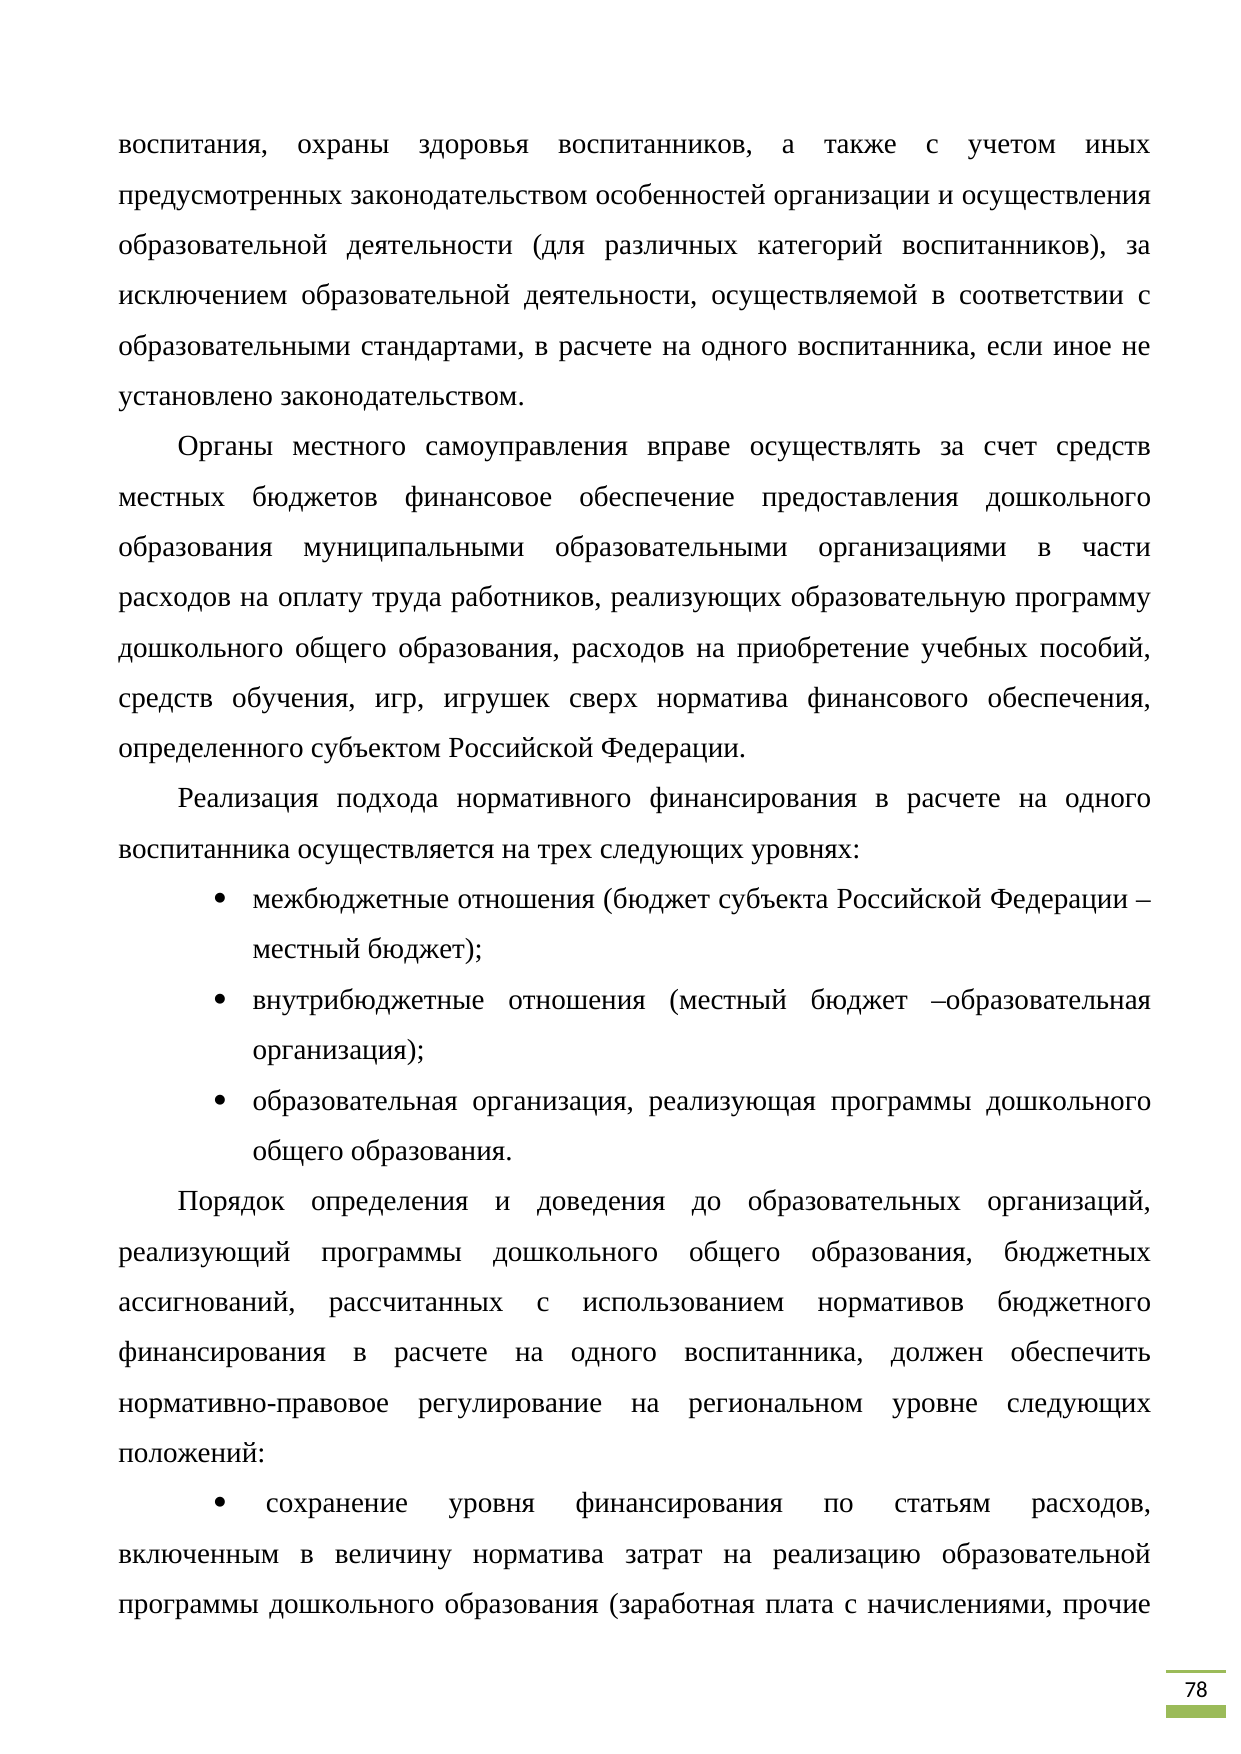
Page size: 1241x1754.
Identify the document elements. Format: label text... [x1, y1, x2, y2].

text Реализация подхода нормативного финансирования в расчете на одного воспитанника осуществляется на трех следующих уровнях: [118, 781, 1152, 864]
text Органы местного самоуправления вправе осуществлять за счет средств местных бюджетов финансовое обеспечение предоставления дошкольного образования муниципальными образовательными организациями в части расходов на оплату труда работников, реализующих образовательную программу дошкольного общего образования, расходов на приобретение учебных пособий, средств обучения, игр, игрушек сверх норматива финансового обеспечения, определенного субъектом Российской Федерации. [118, 428, 1152, 764]
list внутрибюджетные отношения (местный бюджет –образовательная организация); [215, 982, 1152, 1066]
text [118, 127, 1152, 412]
list образовательная организация, реализующая программы дошкольного общего образования. [215, 1083, 1152, 1167]
list межбюджетные отношения (бюджет субъекта Российской Федерации – местный бюджет); [215, 881, 1152, 965]
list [118, 1485, 1152, 1619]
text Порядок определения и доведения до образовательных организаций, реализующий программы дошкольного общего образования, бюджетных ассигнований, рассчитанных с использованием нормативов бюджетного финансирования в расчете на одного воспитанника, должен обеспечить нормативно-правовое регулирование на региональном уровне следующих положений: [118, 1183, 1152, 1468]
